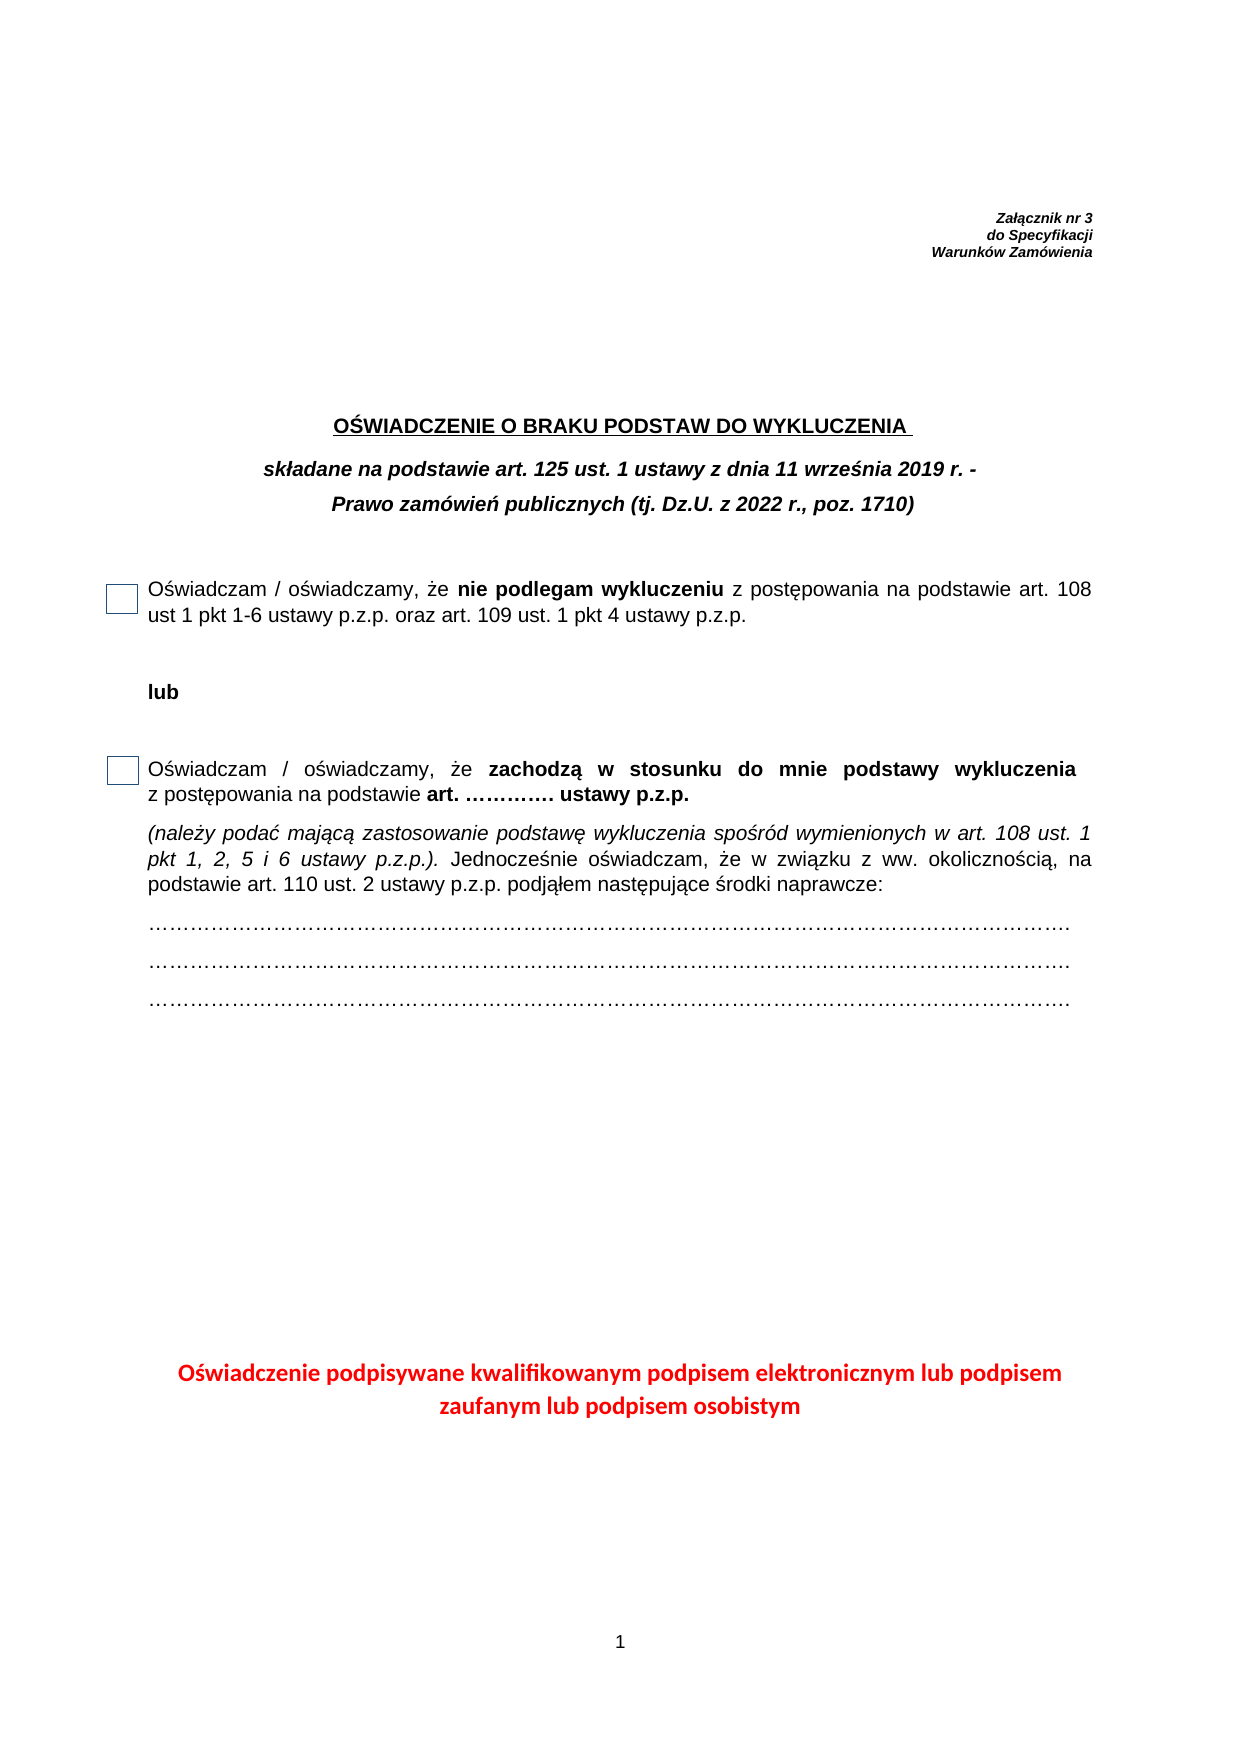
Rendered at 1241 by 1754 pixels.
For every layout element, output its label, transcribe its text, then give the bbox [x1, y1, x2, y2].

text ……………………………………………………………………………………………………………………. [148, 911, 1093, 934]
text Oświadczam / oświadczamy, że zachodzą w stosunku do mnie podstawy wykluczenia z postępowania na podstawie art. …………. ustawy p.z.p. [148, 756, 1093, 806]
text ……………………………………………………………………………………………………………………. [148, 949, 1093, 973]
text Oświadczam / oświadczamy, że nie podlegam wykluczeniu z postępowania na podstawie art. 108 ust 1 pkt 1-6 ustawy p.z.p. oraz art. 109 ust. 1 pkt 4 ustawy p.z.p. [148, 577, 1093, 627]
text (należy podać mającą zastosowanie podstawę wykluczenia spośród wymienionych w art. 108 ust. 1 pkt 1, 2, 5 i 6 ustawy p.z.p.). Jednocześnie oświadczam, że w związku z ww. okolicznością, na podstawie art. 110 ust. 2 ustawy p.z.p. podjąłem następujące środki naprawcze: [148, 821, 1093, 896]
text składane na podstawie art. 125 ust. 1 ustawy z dnia 11 września 2019 r. - [148, 456, 1093, 480]
text ……………………………………………………………………………………………………………………. [148, 987, 1093, 1011]
text Warunków Zamówienia [885, 244, 1093, 260]
text lub [148, 680, 1093, 704]
text do Specyfikacji [885, 227, 1093, 244]
text OŚWIADCZENIE O BRAKU PODSTAW DO WYKLUCZENIA [148, 414, 1093, 438]
text Prawo zamówień publicznych (tj. Dz.U. z 2022 r., poz. 1710) [148, 492, 1093, 516]
text Załącznik nr 3 [885, 210, 1093, 227]
text Oświadczenie podpisywane kwalifikowanym podpisem elektronicznym lub podpisem zaufanym lub podpisem osobistym [148, 1358, 1093, 1421]
